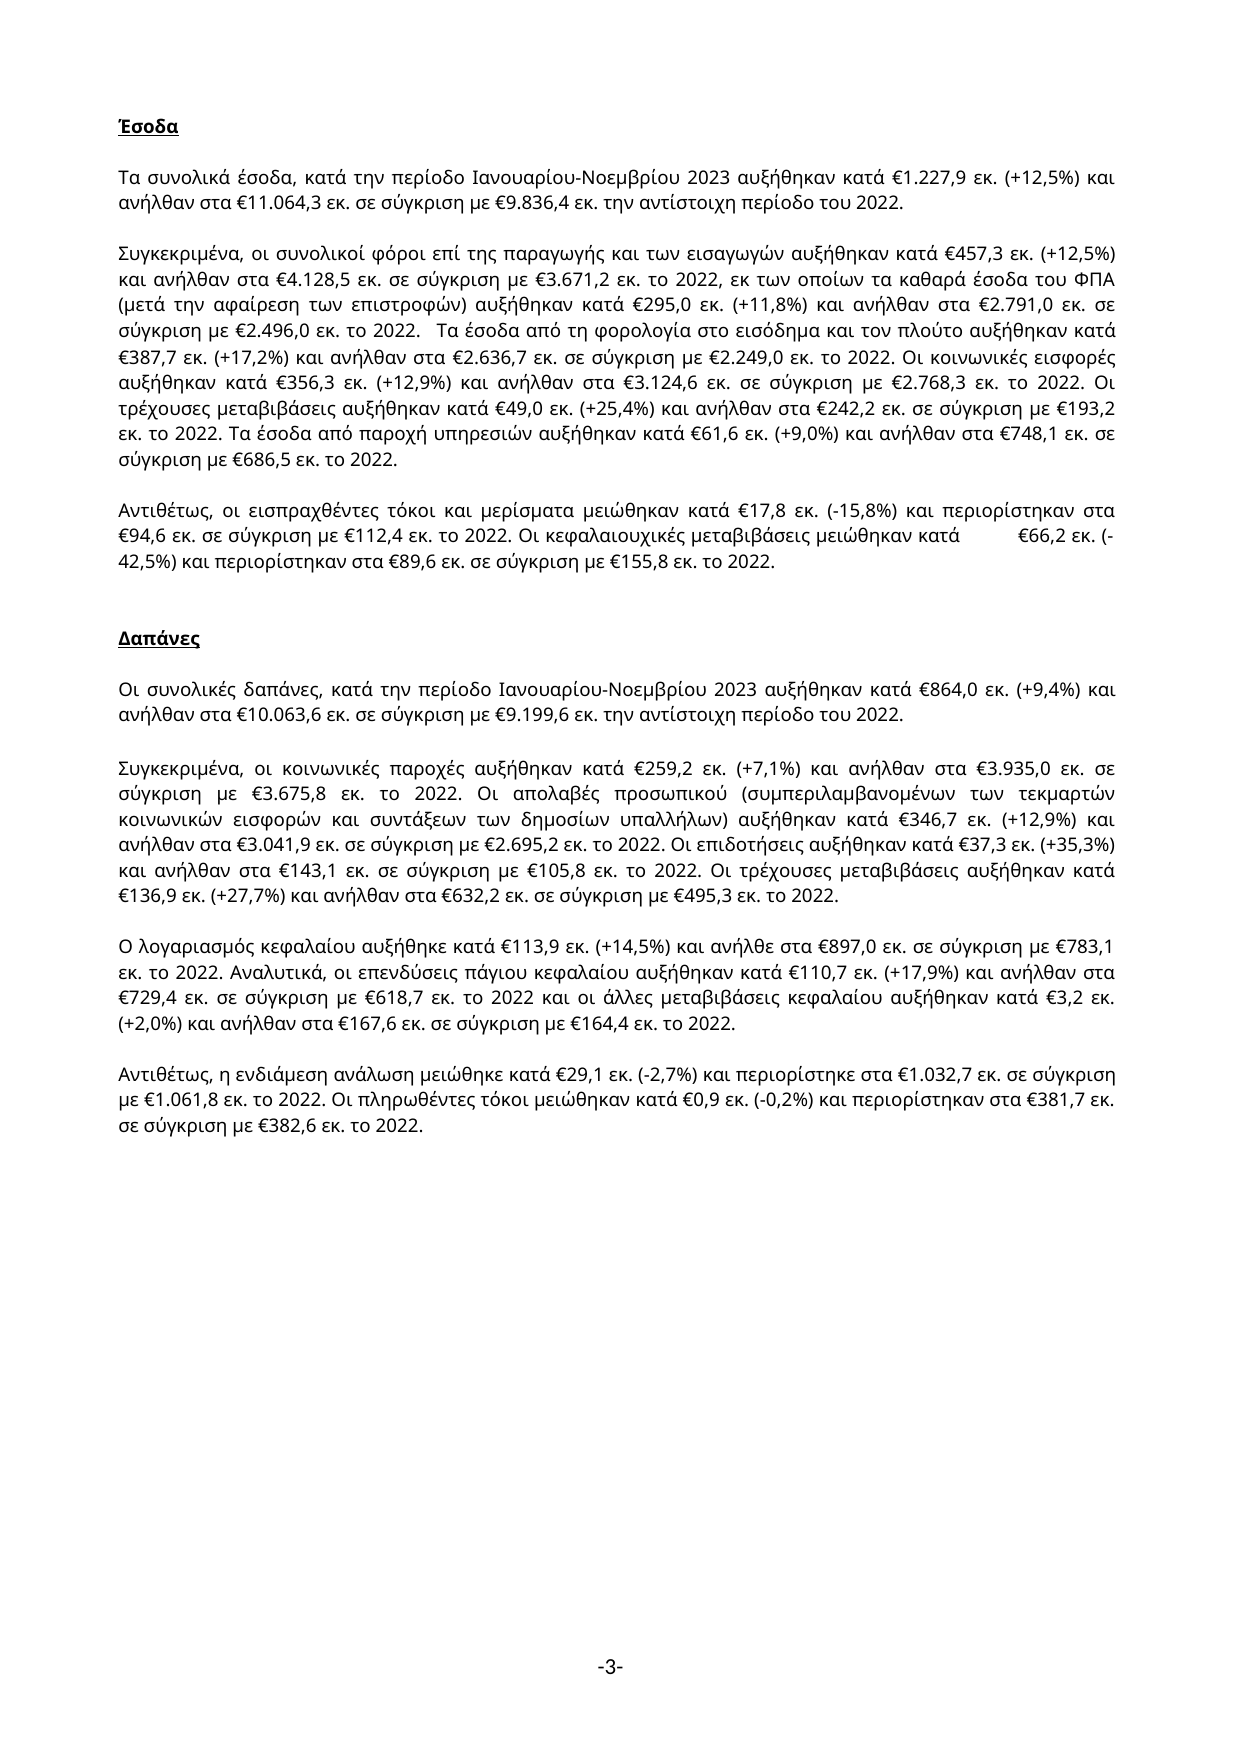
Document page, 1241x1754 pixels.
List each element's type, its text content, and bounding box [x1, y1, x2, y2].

text Οι συνολικές δαπάνες, κατά την περίοδο Ιανουαρίου-Νοεμβρίου 2023 αυξήθηκαν κατά €864,0 εκ. (+9,4%) και ανήλθαν στα €10.063,6 εκ. σε σύγκριση με €9.199,6 εκ. την αντίστοιχη περίοδο του 2022. [118, 676, 1117, 727]
text Συγκεκριμένα, οι συνολικοί φόροι επί της παραγωγής και των εισαγωγών αυξήθηκαν κατά €457,3 εκ. (+12,5%) και ανήλθαν στα €4.128,5 εκ. σε σύγκριση με €3.671,2 εκ. το 2022, εκ των οποίων τα καθαρά έσοδα του ΦΠΑ (μετά την αφαίρεση των επιστροφών) αυξήθηκαν κατά €295,0 εκ. (+11,8%) και ανήλθαν στα €2.791,0 εκ. σε σύγκριση με €2.496,0 εκ. το 2022. Τα έσοδα από τη φορολογία στο εισόδημα και τον πλούτο αυξήθηκαν κατά €387,7 εκ. (+17,2%) και ανήλθαν στα €2.636,7 εκ. σε σύγκριση με €2.249,0 εκ. το 2022. Οι κοινωνικές εισφορές αυξήθηκαν κατά €356,3 εκ. (+12,9%) και ανήλθαν στα €3.124,6 εκ. σε σύγκριση με €2.768,3 εκ. το 2022. Οι τρέχουσες μεταβιβάσεις αυξήθηκαν κατά €49,0 εκ. (+25,4%) και ανήλθαν στα €242,2 εκ. σε σύγκριση με €193,2 εκ. το 2022. Τα έσοδα από παροχή υπηρεσιών αυξήθηκαν κατά €61,6 εκ. (+9,0%) και ανήλθαν στα €748,1 εκ. σε σύγκριση με €686,5 εκ. το 2022. [118, 241, 1117, 472]
text Αντιθέτως, η ενδιάμεση ανάλωση μειώθηκε κατά €29,1 εκ. (-2,7%) και περιορίστηκε στα €1.032,7 εκ. σε σύγκριση με €1.061,8 εκ. το 2022. Οι πληρωθέντες τόκοι μειώθηκαν κατά €0,9 εκ. (-0,2%) και περιορίστηκαν στα €381,7 εκ. σε σύγκριση με €382,6 εκ. το 2022. [118, 1061, 1117, 1138]
text Συγκεκριμένα, οι κοινωνικές παροχές αυξήθηκαν κατά €259,2 εκ. (+7,1%) και ανήλθαν στα €3.935,0 εκ. σε σύγκριση με €3.675,8 εκ. το 2022. Οι απολαβές προσωπικού (συμπεριλαμβανομένων των τεκμαρτών κοινωνικών εισφορών και συντάξεων των δημοσίων υπαλλήλων) αυξήθηκαν κατά €346,7 εκ. (+12,9%) και ανήλθαν στα €3.041,9 εκ. σε σύγκριση με €2.695,2 εκ. το 2022. Οι επιδοτήσεις αυξήθηκαν κατά €37,3 εκ. (+35,3%) και ανήλθαν στα €143,1 εκ. σε σύγκριση με €105,8 εκ. το 2022. Οι τρέχουσες μεταβιβάσεις αυξήθηκαν κατά €136,9 εκ. (+27,7%) και ανήλθαν στα €632,2 εκ. σε σύγκριση με €495,3 εκ. το 2022. [118, 755, 1117, 908]
text Τα συνολικά έσοδα, κατά την περίοδο Ιανουαρίου-Νοεμβρίου 2023 αυξήθηκαν κατά €1.227,9 εκ. (+12,5%) και ανήλθαν στα €11.064,3 εκ. σε σύγκριση με €9.836,4 εκ. την αντίστοιχη περίοδο του 2022. [118, 164, 1117, 215]
text Αντιθέτως, οι εισπραχθέντες τόκοι και μερίσματα μειώθηκαν κατά €17,8 εκ. (-15,8%) και περιορίστηκαν στα €94,6 εκ. σε σύγκριση με €112,4 εκ. το 2022. Οι κεφαλαιουχικές μεταβιβάσεις μειώθηκαν κατά €66,2 εκ. (-42,5%) και περιορίστηκαν στα €89,6 εκ. σε σύγκριση με €155,8 εκ. το 2022. [118, 497, 1117, 574]
text Έσοδα [118, 113, 1117, 138]
text Ο λογαριασμός κεφαλαίου αυξήθηκε κατά €113,9 εκ. (+14,5%) και ανήλθε στα €897,0 εκ. σε σύγκριση με €783,1 εκ. το 2022. Αναλυτικά, οι επενδύσεις πάγιου κεφαλαίου αυξήθηκαν κατά €110,7 εκ. (+17,9%) και ανήλθαν στα €729,4 εκ. σε σύγκριση με €618,7 εκ. το 2022 και οι άλλες μεταβιβάσεις κεφαλαίου αυξήθηκαν κατά €3,2 εκ. (+2,0%) και ανήλθαν στα €167,6 εκ. σε σύγκριση με €164,4 εκ. το 2022. [118, 933, 1117, 1036]
text Δαπάνες [118, 625, 1117, 650]
